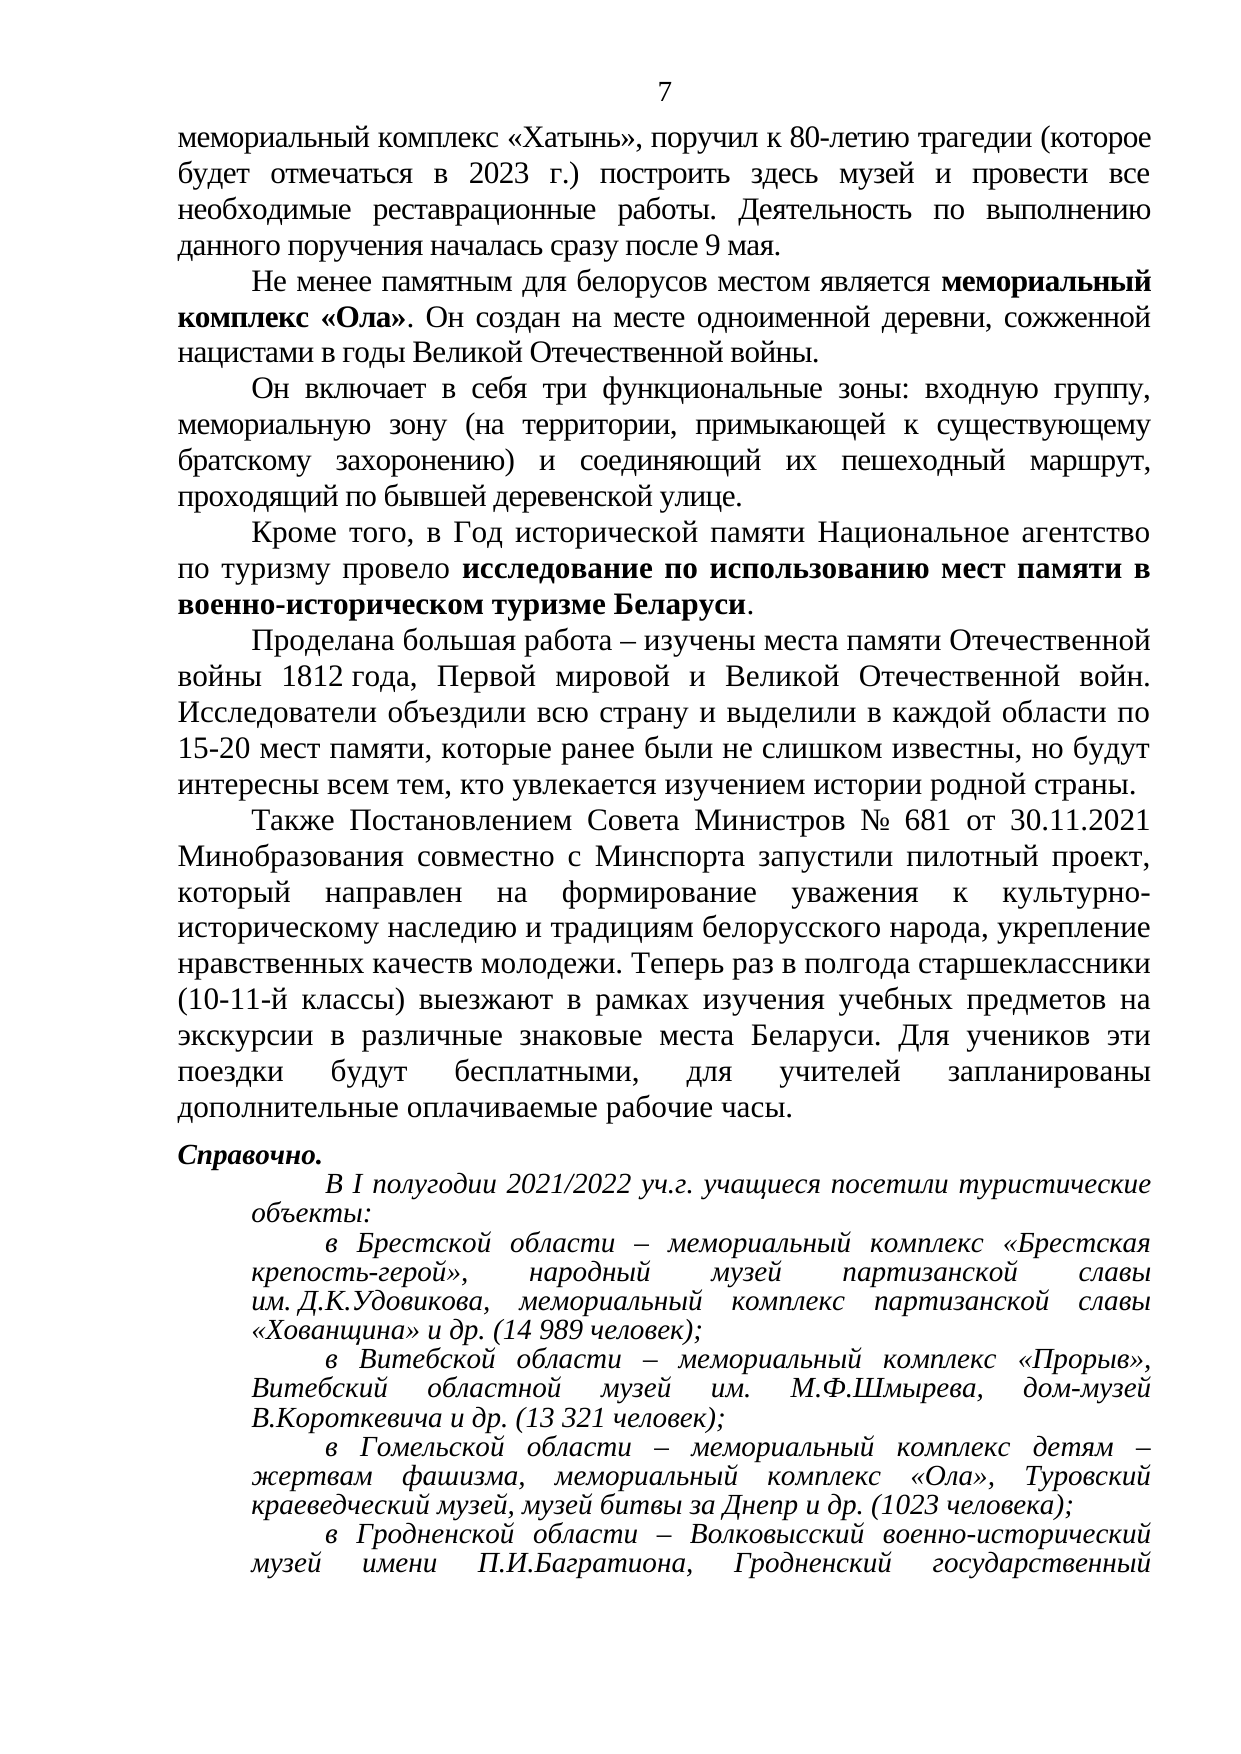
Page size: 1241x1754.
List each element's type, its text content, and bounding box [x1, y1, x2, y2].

text Проделана большая работа – изучены места памяти Отечественной войны 1812 года, Первой мировой и Великой Отечественной войн. Исследователи объездили всю страну и выделили в каждой области по 15-20 мест памяти, которые ранее были не слишком известны, но будут интересны всем тем, кто увлекается изучением истории родной страны. [177, 621, 1152, 801]
text Не менее памятным для белорусов местом является мемориальный комплекс «Ола». Он создан на месте одноименной деревни, сожженной нацистами в годы Великой Отечественной войны. [177, 262, 1152, 370]
text В І полугодии 2021/2022 уч.г. учащиеся посетили туристические объекты: [251, 1170, 1152, 1229]
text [177, 118, 1152, 262]
text Также Постановлением Совета Министров № 681 от 30.11.2021 Минобразования совместно с Минспорта запустили пилотный проект, который направлен на формирование уважения к культурно-историческому наследию и традициям белорусского народа, укрепление нравственных качеств молодежи. Теперь раз в полгода старшеклассники (10-11-й классы) выезжают в рамках изучения учебных предметов на экскурсии в различные знаковые места Беларуси. Для учеников эти поездки будут бесплатными, для учителей запланированы дополнительные оплачиваемые рабочие часы. [177, 801, 1152, 1124]
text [251, 1520, 1152, 1579]
text Справочно. [177, 1137, 1152, 1170]
text Кроме того, в Год исторической памяти Национальное агентство по туризму провело исследование по использованию мест памяти в военно-историческом туризме Беларуси. [177, 513, 1152, 621]
text в Гомельской области – мемориальный комплекс детям – жертвам фашизма, мемориальный комплекс «Ола», Туровский краеведческий музей, музей битвы за Днепр и др. (1023 человека); [251, 1433, 1152, 1520]
text в Брестской области – мемориальный комплекс «Брестская крепость-герой», народный музей партизанской славы им. Д.К.Удовикова, мемориальный комплекс партизанской славы «Хованщина» и др. (14 989 человек); [251, 1229, 1152, 1345]
text Он включает в себя три функциональные зоны: входную группу, мемориальную зону (на территории, примыкающей к существующему братскому захоронению) и соединяющий их пешеходный маршрут, проходящий по бывшей деревенской улице. [177, 370, 1152, 513]
text в Витебской области – мемориальный комплекс «Прорыв», Витебский областной музей им. М.Ф.Шмырева, дом-музей В.Короткевича и др. (13 321 человек); [251, 1345, 1152, 1433]
